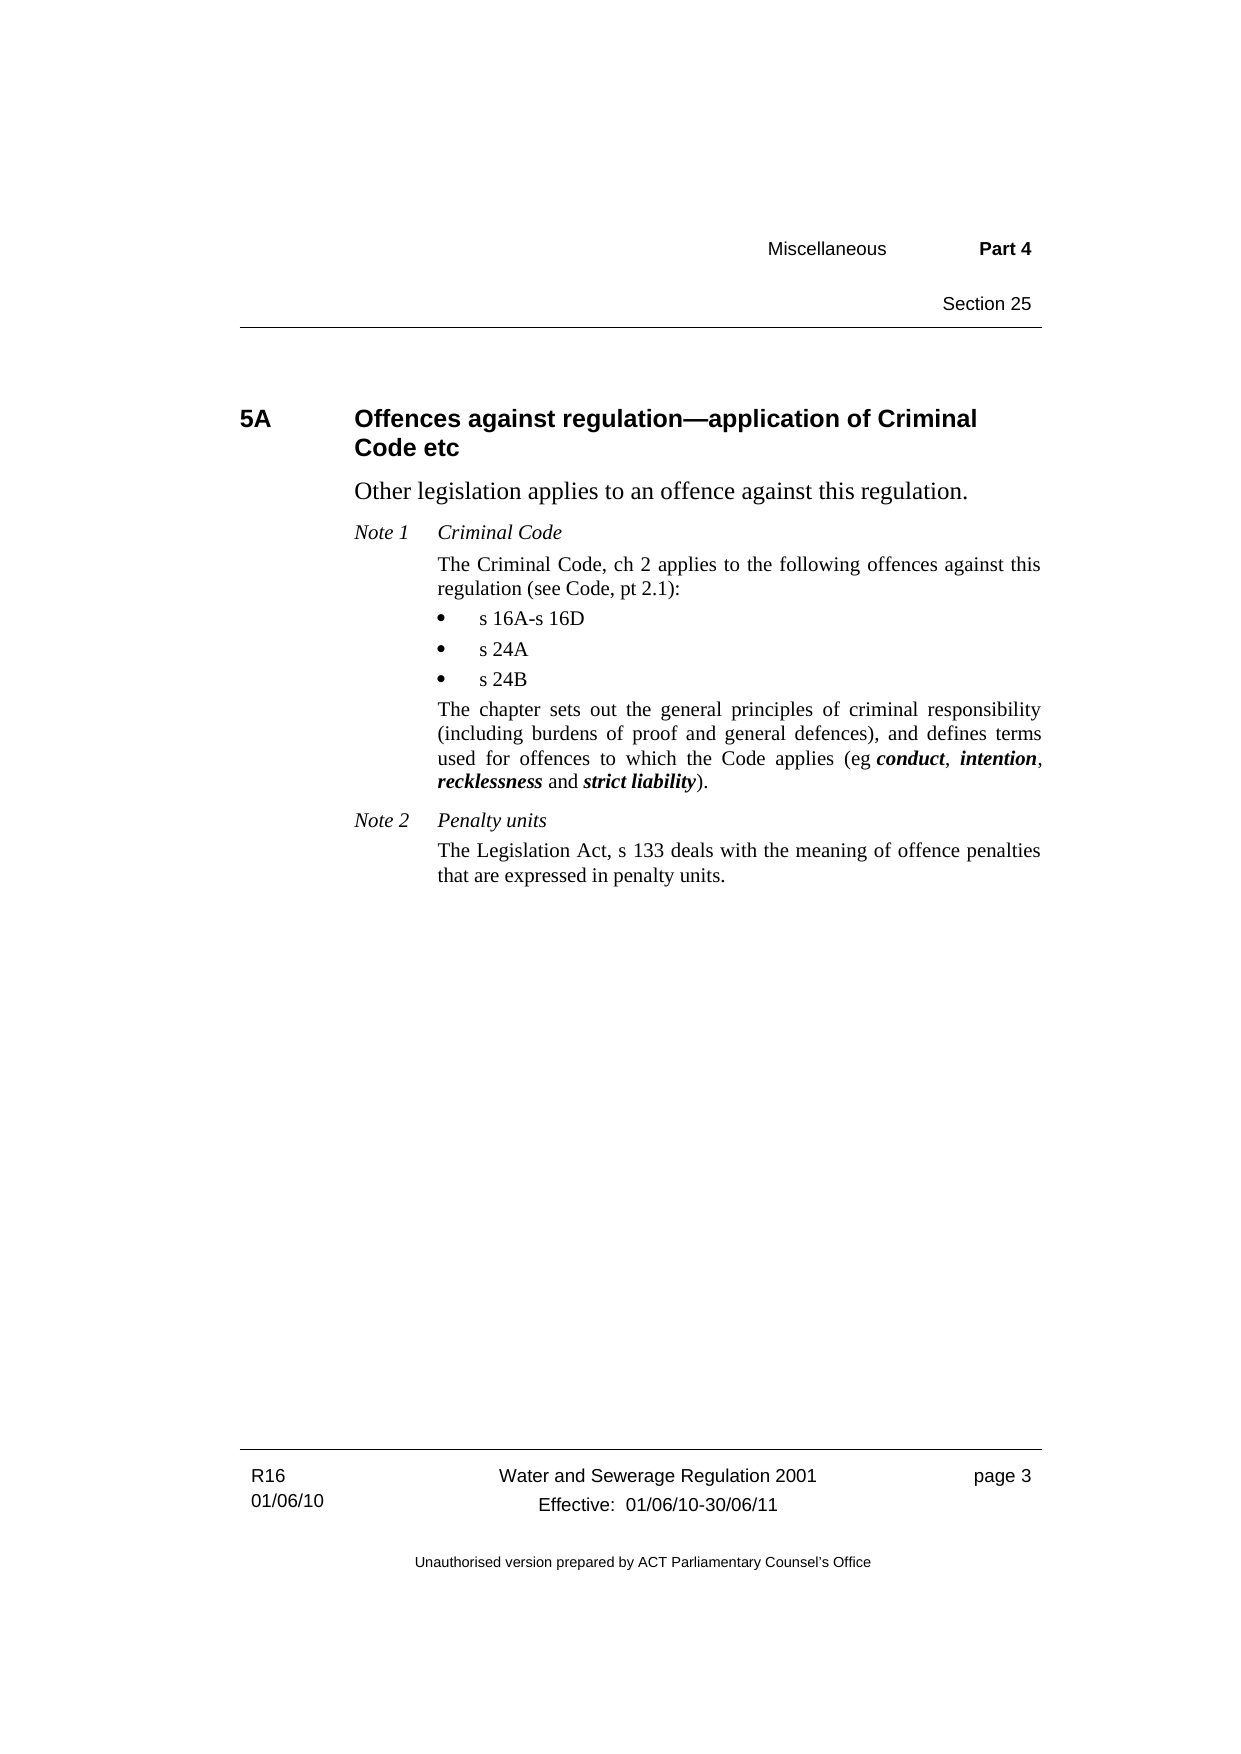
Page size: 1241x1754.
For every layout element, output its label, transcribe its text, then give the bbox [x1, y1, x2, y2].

text 5A Offences against regulation—application of Criminal Code etc [239, 404, 1042, 462]
text The chapter sets out the general principles of criminal responsibility (including burdens of proof and general defences), and defines terms used for offences to which the Code applies (eg conduct, intention, recklessness and strict liability). [437, 697, 1042, 793]
text s 24B [437, 667, 1042, 691]
text s 24A [437, 637, 1042, 661]
text s 16A-s 16D [437, 606, 1042, 630]
text Note 2 Penalty units [354, 808, 1042, 832]
text Note 1 Criminal Code [354, 519, 1042, 544]
text The Criminal Code, ch 2 applies to the following offences against this regulation (see Code, pt 2.1): [437, 552, 1042, 600]
text Other legislation applies to an offence against this regulation. [354, 476, 1042, 505]
text The Legislation Act, s 133 deals with the meaning of offence penalties that are expressed in penalty units. [437, 838, 1042, 887]
